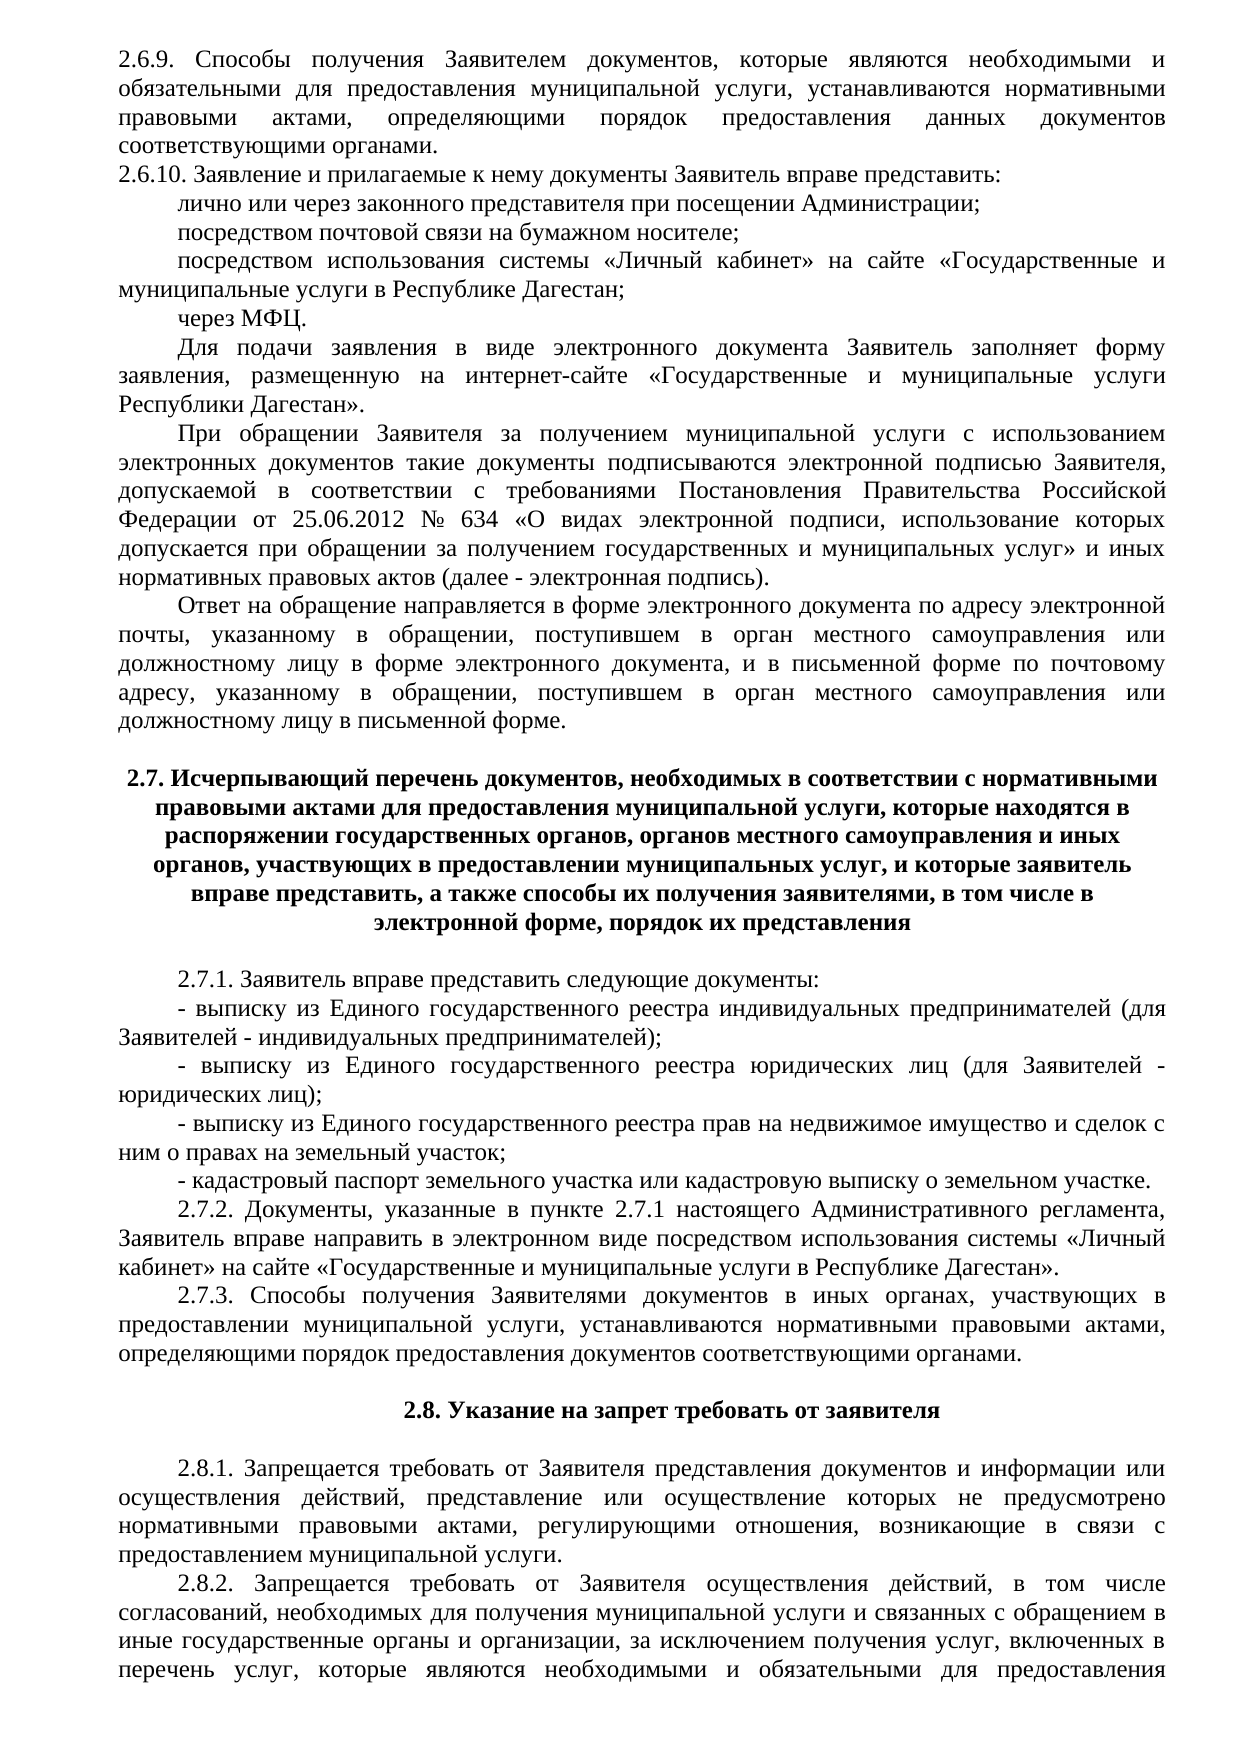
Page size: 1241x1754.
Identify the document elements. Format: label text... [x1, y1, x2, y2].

text посредством использования системы «Личный кабинет» на сайте «Государственные и муниципальные услуги в Республике Дагестан; [118, 246, 1167, 303]
text - выписку из Единого государственного реестра индивидуальных предпринимателей (для Заявителей - индивидуальных предпринимателей); [118, 993, 1167, 1051]
text лично или через законного представителя при посещении Администрации; [118, 188, 1167, 217]
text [118, 1568, 1167, 1683]
text через МФЦ. [118, 303, 1167, 332]
text 2.7.2. Документы, указанные в пункте 2.7.1 настоящего Административного регламента, Заявитель вправе направить в электронном виде посредством использования системы «Личный кабинет» на сайте «Государственные и муниципальные услуги в Республике Дагестан». [118, 1194, 1167, 1281]
text посредством почтовой связи на бумажном носителе; [118, 217, 1167, 246]
text 2.8.1. Запрещается требовать от Заявителя представления документов и информации или осуществления действий, представление или осуществление которых не предусмотрено нормативными правовыми актами, регулирующими отношения, возникающие в связи с предоставлением муниципальной услуги. [118, 1453, 1167, 1568]
text При обращении Заявителя за получением муниципальной услуги с использованием электронных документов такие документы подписываются электронной подписью Заявителя, допускаемой в соответствии с требованиями Постановления Правительства Российской Федерации от 25.06.2012 № 634 «О видах электронной подписи, использование которых допускается при обращении за получением государственных и муниципальных услуг» и иных нормативных правовых актов (далее - электронная подпись). [118, 418, 1167, 591]
text 2.8. Указание на запрет требовать от заявителя [118, 1396, 1167, 1424]
text 2.6.10. Заявление и прилагаемые к нему документы Заявитель вправе представить: [118, 159, 1167, 188]
text - кадастровый паспорт земельного участка или кадастровую выписку о земельном участке. [118, 1166, 1167, 1194]
text Ответ на обращение направляется в форме электронного документа по адресу электронной почты, указанному в обращении, поступившем в орган местного самоуправления или должностному лицу в форме электронного документа, и в письменной форме по почтовому адресу, указанному в обращении, поступившем в орган местного самоуправления или должностному лицу в письменной форме. [118, 591, 1167, 734]
text - выписку из Единого государственного реестра прав на недвижимое имущество и сделок с ним о правах на земельный участок; [118, 1108, 1167, 1166]
text 2.7.1. Заявитель вправе представить следующие документы: [118, 964, 1167, 993]
text 2.7.3. Способы получения Заявителями документов в иных органах, участвующих в предоставлении муниципальной услуги, устанавливаются нормативными правовыми актами, определяющими порядок предоставления документов соответствующими органами. [118, 1281, 1167, 1367]
text 2.6.9. Способы получения Заявителем документов, которые являются необходимыми и обязательными для предоставления муниципальной услуги, устанавливаются нормативными правовыми актами, определяющими порядок предоставления данных документов соответствующими органами. [118, 44, 1167, 159]
text Для подачи заявления в виде электронного документа Заявитель заполняет форму заявления, размещенную на интернет-сайте «Государственные и муниципальные услуги Республики Дагестан». [118, 332, 1167, 418]
text 2.7. Исчерпывающий перечень документов, необходимых в соответствии с нормативными правовыми актами для предоставления муниципальной услуги, которые находятся в распоряжении государственных органов, органов местного самоуправления и иных органов, участвующих в предоставлении муниципальных услуг, и которые заявитель вправе представить, а также способы их получения заявителями, в том числе в электронной форме, порядок их представления [118, 763, 1167, 936]
text - выписку из Единого государственного реестра юридических лиц (для Заявителей - юридических лиц); [118, 1051, 1167, 1108]
